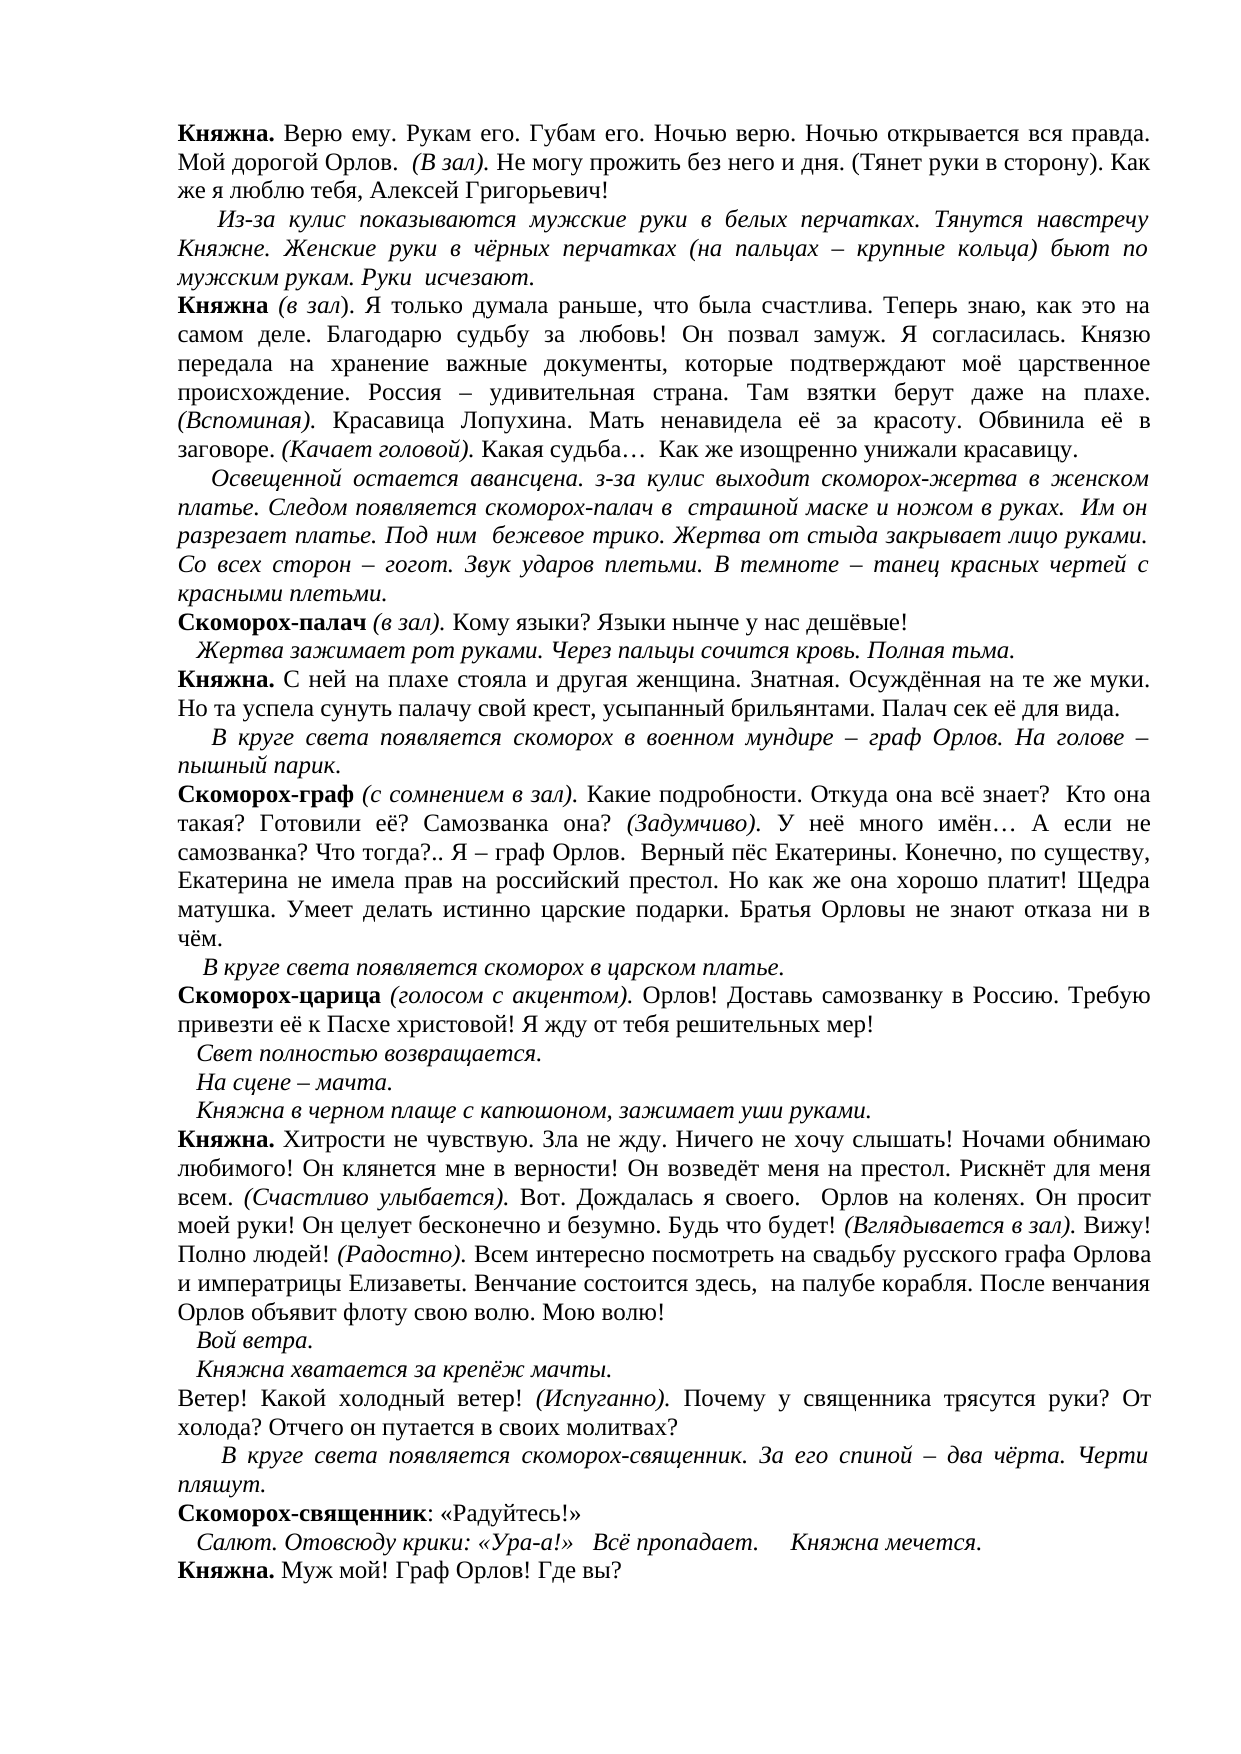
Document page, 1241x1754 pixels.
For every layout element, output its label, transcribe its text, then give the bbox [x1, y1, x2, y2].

text Княжна. Верю ему. Рукам его. Губам его. Ночью верю. Ночью открывается вся правда. Мой дорогой Орлов. (В зал). Не могу прожить без него и дня. (Тянет руки в сторону). Как же я люблю тебя, Алексей Григорьевич! [177, 118, 1152, 204]
text Скоморох-священник: «Радуйтесь!» [177, 1498, 1152, 1527]
text Из-за кулис показываются мужские руки в белых перчатках. Тянутся навстречу Княжне. Женские руки в чёрных перчатках (на пальцах – крупные кольца) бьют по мужским рукам. Руки исчезают. [177, 204, 1152, 291]
text Жертва зажимает рот руками. Через пальцы сочится кровь. Полная тьма. [177, 636, 1152, 664]
text Ветер! Какой холодный ветер! (Испуганно). Почему у священника трясутся руки? От холода? Отчего он путается в своих молитвах? [177, 1383, 1152, 1441]
text Княжна. С ней на плахе стояла и другая женщина. Знатная. Осуждённая на те же муки. Но та успела сунуть палачу свой крест, усыпанный брильянтами. Палач сек её для вида. [177, 664, 1152, 722]
text Княжна в черном плаще с капюшоном, зажимает уши руками. [177, 1096, 1152, 1124]
text В круге света появляется скоморох в военном мундире – граф Орлов. На голове – пышный парик. [177, 722, 1152, 779]
text Княжна (в зал). Я только думала раньше, что была счастлива. Теперь знаю, как это на самом деле. Благодарю судьбу за любовь! Он позвал замуж. Я согласилась. Князю передала на хранение важные документы, которые подтверждают моё царственное происхождение. Россия – удивительная страна. Там взятки берут даже на плахе. (Вспоминая). Красавица Лопухина. Мать ненавидела её за красоту. Обвинила её в заговоре. (Качает головой). Какая судьба… Как же изощренно унижали красавицу. [177, 291, 1152, 463]
text На сцене – мачта. [177, 1067, 1152, 1096]
text Скоморох-граф (с сомнением в зал). Какие подробности. Откуда она всё знает? Кто она такая? Готовили её? Самозванка она? (Задумчиво). У неё много имён… А если не самозванка? Что тогда?.. Я – граф Орлов. Верный пёс Екатерины. Конечно, по существу, Екатерина не имела прав на российский престол. Но как же она хорошо платит! Щедра матушка. Умеет делать истинно царские подарки. Братья Орловы не знают отказа ни в чём. [177, 779, 1152, 952]
text Скоморох-царица (голосом с акцентом). Орлов! Доставь самозванку в Россию. Требую привезти её к Пасхе христовой! Я жду от тебя решительных мер! [177, 981, 1152, 1038]
text Княжна. Хитрости не чувствую. Зла не жду. Ничего не хочу слышать! Ночами обнимаю любимого! Он клянется мне в верности! Он возведёт меня на престол. Рискнёт для меня всем. (Счастливо улыбается). Вот. Дождалась я своего. Орлов на коленях. Он просит моей руки! Он целует бесконечно и безумно. Будь что будет! (Вглядывается в зал). Вижу! Полно людей! (Радостно). Всем интересно посмотреть на свадьбу русского графа Орлова и императрицы Елизаветы. Венчание состоится здесь, на палубе корабля. После венчания Орлов объявит флоту свою волю. Мою волю! [177, 1124, 1152, 1326]
text Скоморох-палач (в зал). Кому языки? Языки нынче у нас дешёвые! [177, 607, 1152, 636]
text В круге света появляется скоморох-священник. За его спиной – два чёрта. Черти пляшут. [177, 1441, 1152, 1498]
text В круге света появляется скоморох в царском платье. [177, 952, 1152, 981]
text Свет полностью возвращается. [177, 1038, 1152, 1067]
text Вой ветра. [177, 1326, 1152, 1354]
text Княжна хватается за крепёж мачты. [177, 1354, 1152, 1383]
text Освещенной остается авансцена. з-за кулис выходит скоморох-жертва в женском платье. Следом появляется скоморох-палач в страшной маске и ножом в руках. Им он разрезает платье. Под ним бежевое трико. Жертва от стыда закрывает лицо руками. Со всех сторон – гогот. Звук ударов плетьми. В темноте – танец красных чертей с красными плетьми. [177, 463, 1152, 607]
text Княжна. Муж мой! Граф Орлов! Где вы? [177, 1556, 1152, 1584]
text Салют. Отовсюду крики: «Ура-а!» Всё пропадает. Княжна мечется. [177, 1527, 1152, 1556]
